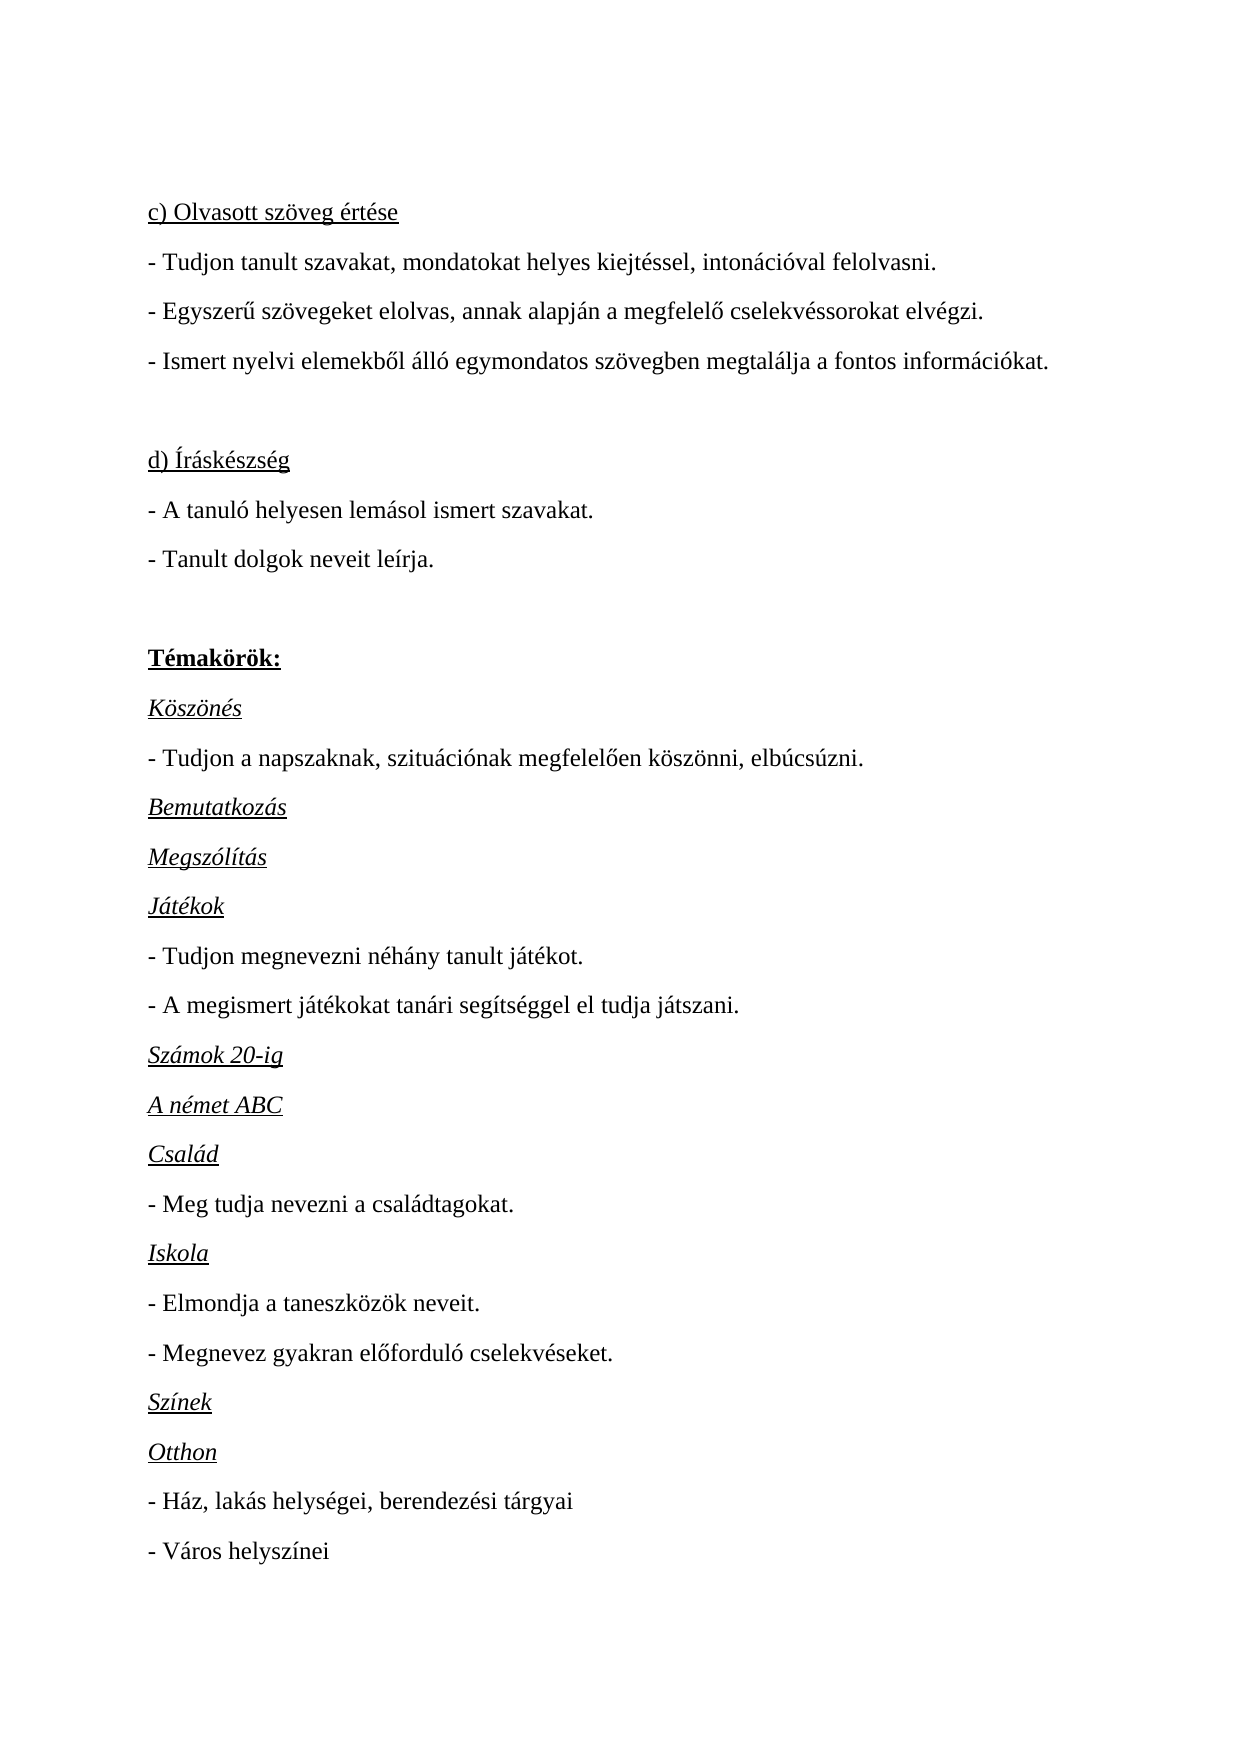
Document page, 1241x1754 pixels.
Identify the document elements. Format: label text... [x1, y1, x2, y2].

text - Tudjon megnevezni néhány tanult játékot. [148, 941, 1093, 970]
text A német ABC [148, 1090, 1093, 1118]
text - Város helyszínei [148, 1536, 1093, 1565]
text Játékok [148, 891, 1093, 920]
text d) Íráskészség [148, 445, 1093, 474]
text - Tudjon tanult szavakat, mondatokat helyes kiejtéssel, intonációval felolvasni. [148, 247, 1093, 276]
text - A tanuló helyesen lemásol ismert szavakat. [148, 495, 1093, 523]
text - Egyszerű szövegeket elolvas, annak alapján a megfelelő cselekvéssorokat elvégzi. [148, 296, 1093, 325]
text Számok 20-ig [148, 1040, 1093, 1069]
text - Ház, lakás helységei, berendezési tárgyai [148, 1486, 1093, 1515]
text - Tudjon a napszaknak, szituációnak megfelelően köszönni, elbúcsúzni. [148, 743, 1093, 771]
text - Megnevez gyakran előforduló cselekvéseket. [148, 1338, 1093, 1366]
text - Meg tudja nevezni a családtagokat. [148, 1189, 1093, 1218]
text - A megismert játékokat tanári segítséggel el tudja játszani. [148, 991, 1093, 1019]
text Megszólítás [148, 842, 1093, 871]
text c) Olvasott szöveg értése [148, 197, 1093, 226]
text Család [148, 1139, 1093, 1168]
text Otthon [148, 1437, 1093, 1466]
text Iskola [148, 1238, 1093, 1267]
text - Elmondja a taneszközök neveit. [148, 1288, 1093, 1317]
text Témakörök: [148, 643, 1093, 672]
text Köszönés [148, 693, 1093, 722]
text - Ismert nyelvi elemekből álló egymondatos szövegben megtalálja a fontos információkat. [148, 346, 1093, 375]
text Bemutatkozás [148, 792, 1093, 821]
text - Tanult dolgok neveit leírja. [148, 544, 1093, 573]
text Színek [148, 1387, 1093, 1416]
